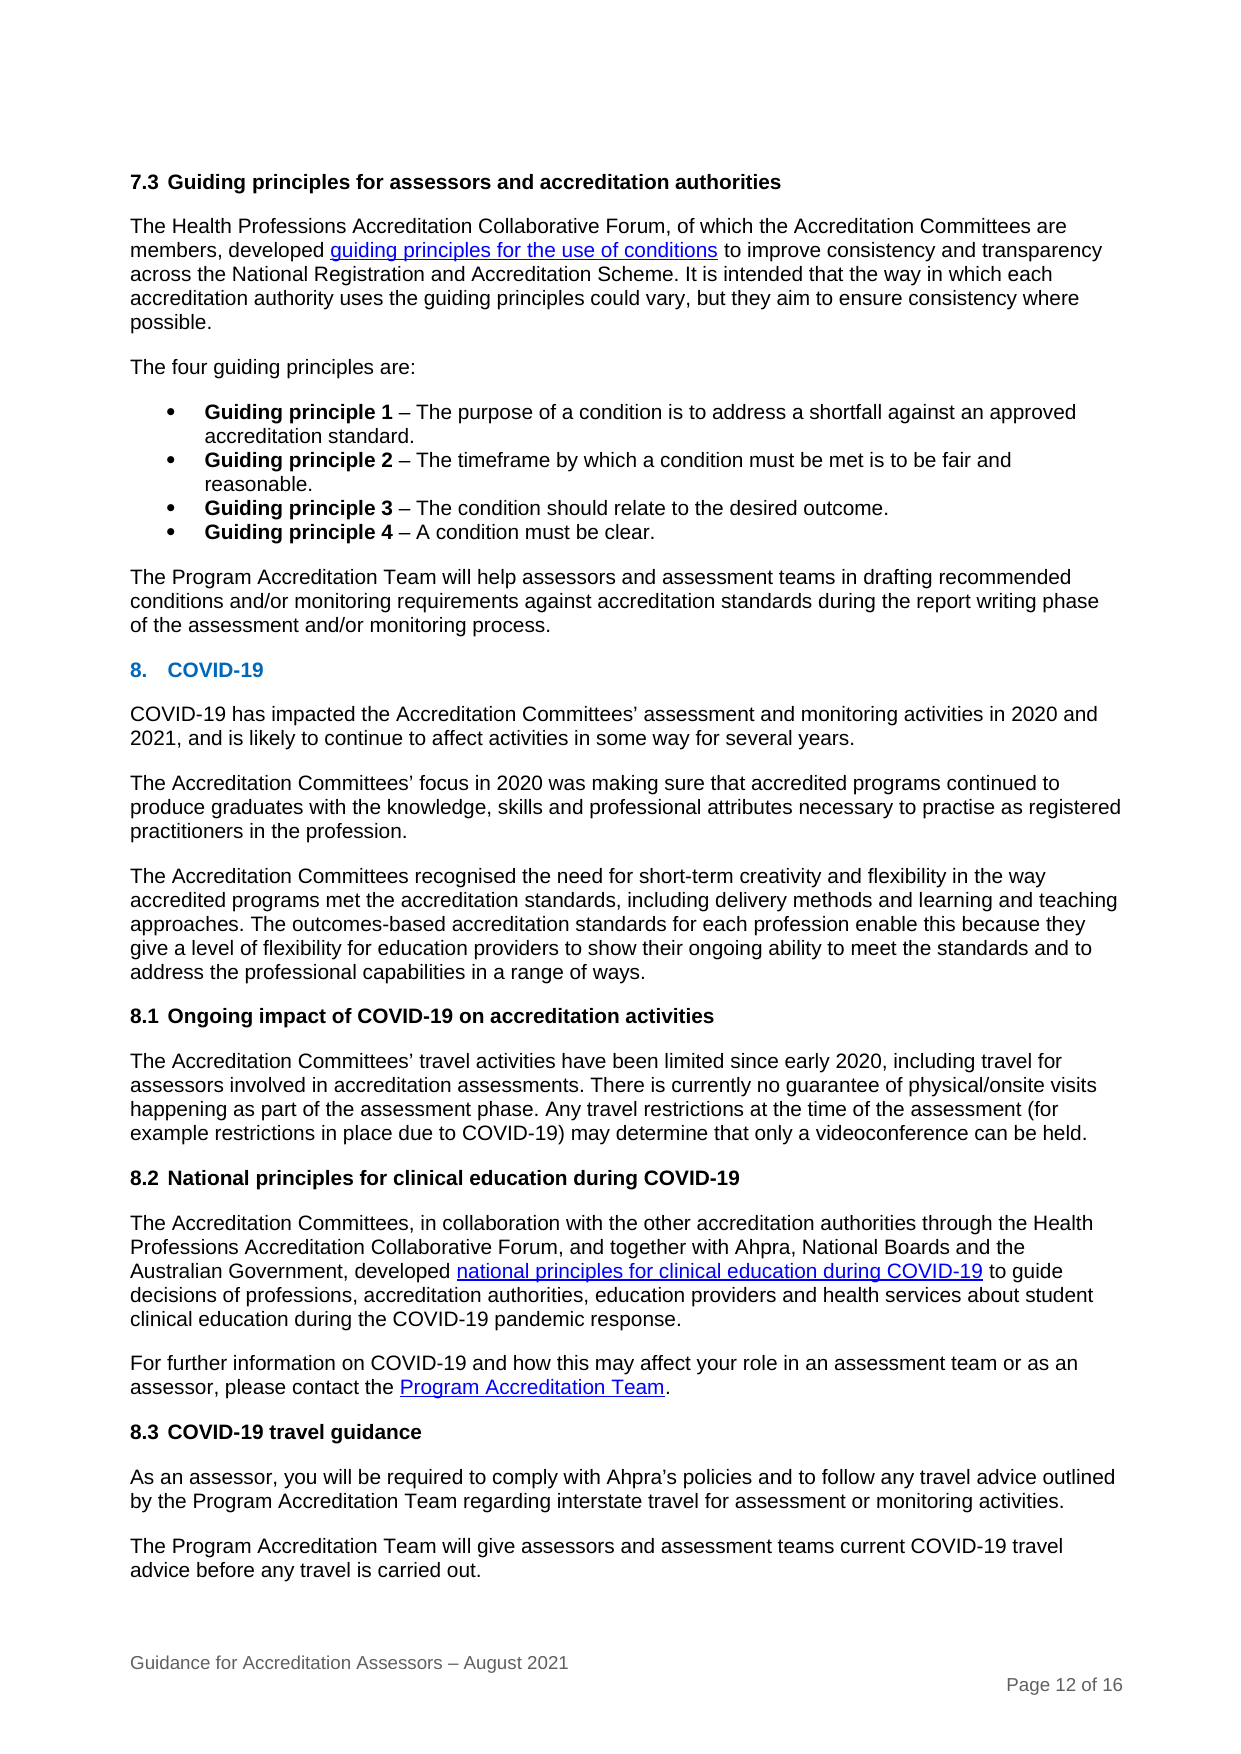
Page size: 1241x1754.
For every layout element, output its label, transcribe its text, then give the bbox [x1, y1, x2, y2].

text The Program Accreditation Team will give assessors and assessment teams current COVID-19 travel advice before any travel is carried out. [130, 1533, 1123, 1581]
text The four guiding principles are: [130, 355, 1123, 379]
text The Accreditation Committees’ travel activities have been limited since early 2020, including travel for assessors involved in accreditation assessments. There is currently no guarantee of physical/onsite visits happening as part of the assessment phase. Any travel restrictions at the time of the assessment (for example restrictions in place due to COVID-19) may determine that only a videoconference can be held. [130, 1049, 1123, 1145]
subtitle Guiding principles for assessors and accreditation authorities [130, 169, 1123, 193]
text As an assessor, you will be required to comply with Ahpra’s policies and to follow any travel advice outlined by the Program Accreditation Team regarding interstate travel for assessment or monitoring activities. [130, 1465, 1123, 1513]
subtitle Ongoing impact of COVID-19 on accreditation activities [130, 1004, 1123, 1028]
text Guiding principle 1 – The purpose of a condition is to address a shortfall against an approved accreditation standard. [167, 400, 1123, 448]
subtitle COVID-19 [130, 657, 1123, 681]
text Guiding principle 2 – The timeframe by which a condition must be met is to be fair and reasonable. [167, 448, 1123, 496]
text The Program Accreditation Team will help assessors and assessment teams in drafting recommended conditions and/or monitoring requirements against accreditation standards during the report writing phase of the assessment and/or monitoring process. [130, 565, 1123, 637]
text Guiding principle 3 – The condition should relate to the desired outcome. [167, 496, 1123, 520]
subtitle National principles for clinical education during COVID-19 [130, 1166, 1123, 1190]
text The Accreditation Committees recognised the need for short-term creativity and flexibility in the way accredited programs met the accreditation standards, including delivery methods and learning and teaching approaches. The outcomes-based accreditation standards for each profession enable this because they give a level of flexibility for education providers to show their ongoing ability to meet the standards and to address the professional capabilities in a range of ways. [130, 864, 1123, 983]
subtitle COVID-19 travel guidance [130, 1420, 1123, 1444]
text Guiding principle 4 – A condition must be clear. [167, 520, 1123, 544]
text The Health Professions Accreditation Collaborative Forum, of which the Accreditation Committees are members, developed guiding principles for the use of conditions to improve consistency and transparency across the National Registration and Accreditation Scheme. It is intended that the way in which each accreditation authority uses the guiding principles could vary, but they aim to ensure consistency where possible. [130, 214, 1123, 334]
text The Accreditation Committees, in collaboration with the other accreditation authorities through the Health Professions Accreditation Collaborative Forum, and together with Ahpra, National Boards and the Australian Government, developed national principles for clinical education during COVID-19 to guide decisions of professions, accreditation authorities, education providers and health services about student clinical education during the COVID-19 pandemic response. [130, 1211, 1123, 1330]
text The Accreditation Committees’ focus in 2020 was making sure that accredited programs continued to produce graduates with the knowledge, skills and professional attributes necessary to practise as registered practitioners in the profession. [130, 771, 1123, 843]
text COVID-19 has impacted the Accreditation Committees’ assessment and monitoring activities in 2020 and 2021, and is likely to continue to affect activities in some way for several years. [130, 702, 1123, 750]
text For further information on COVID-19 and how this may affect your role in an assessment team or as an assessor, please contact the Program Accreditation Team. [130, 1351, 1123, 1399]
